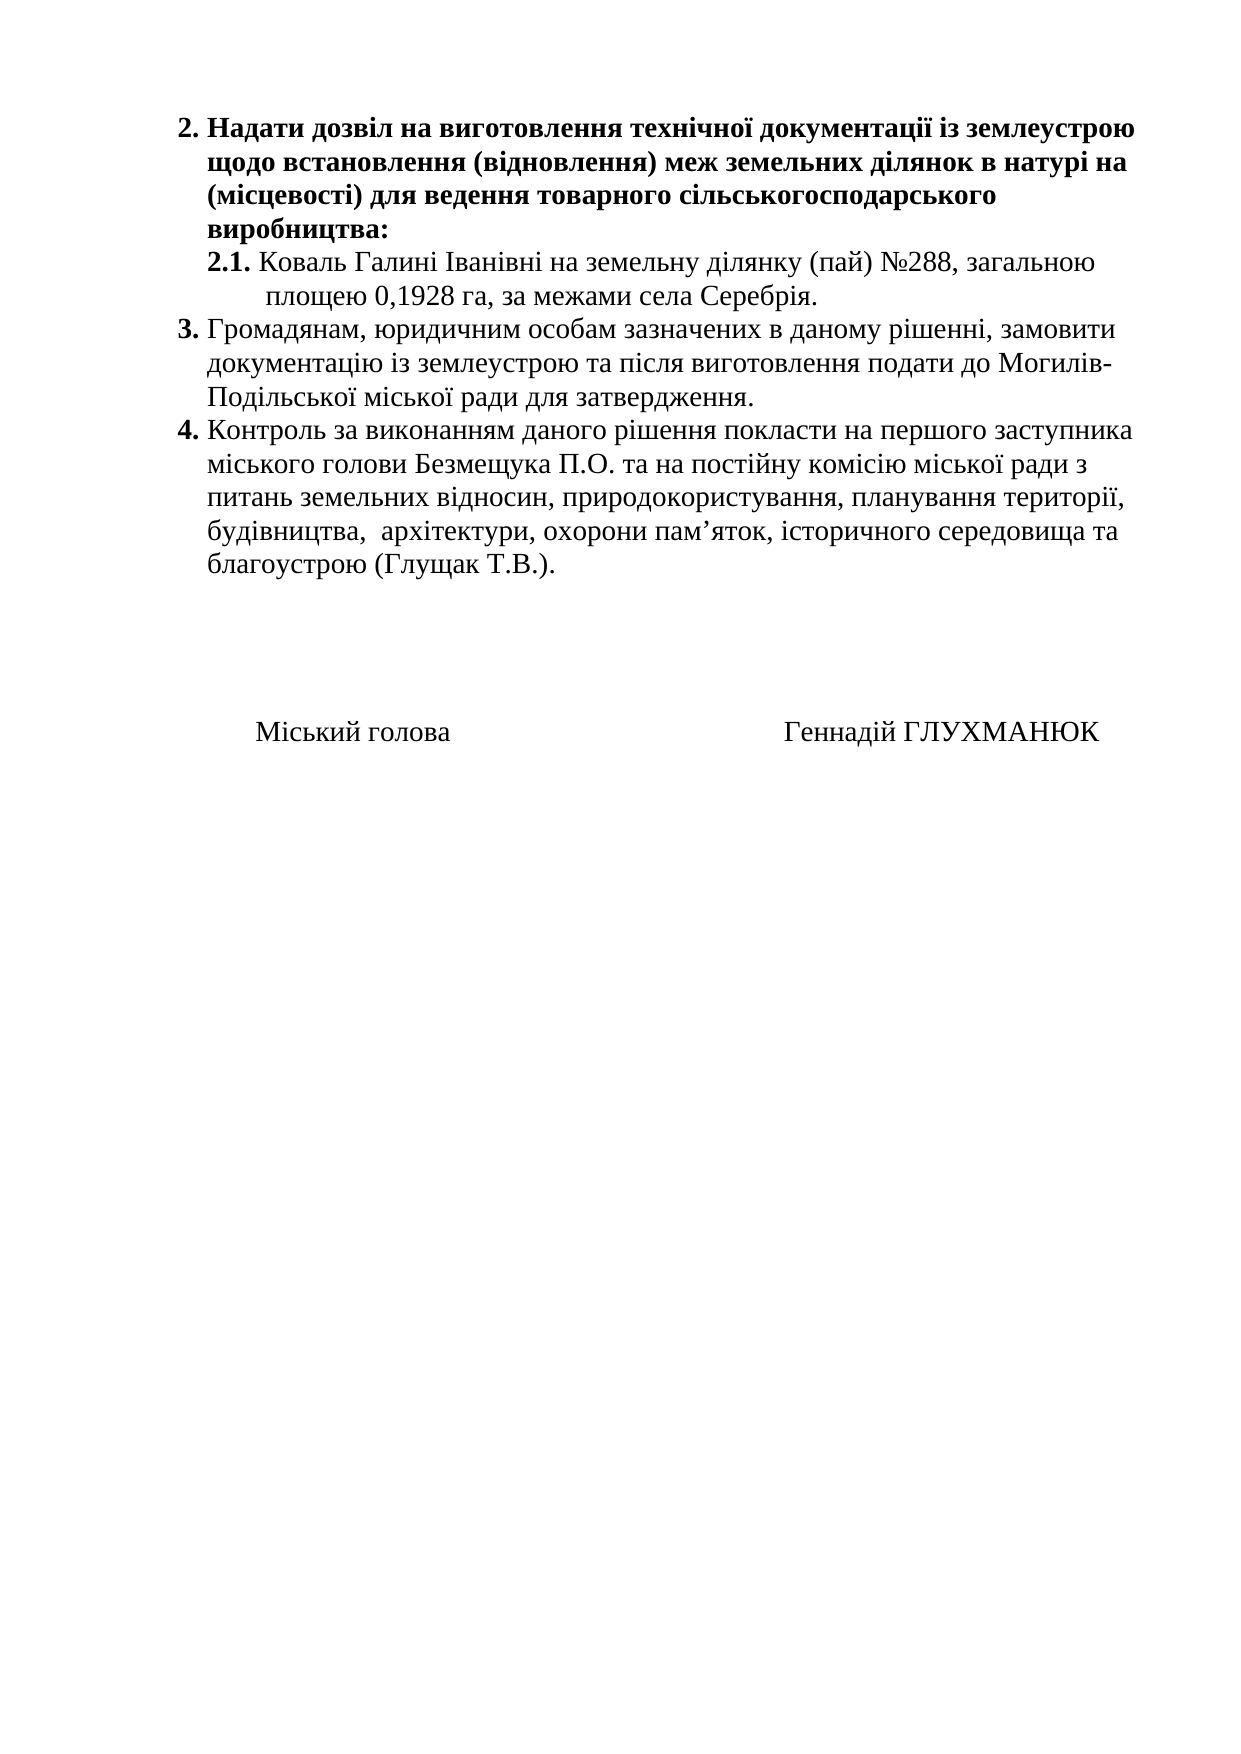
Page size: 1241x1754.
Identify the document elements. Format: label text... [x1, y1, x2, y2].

text площею 0,1928 га, за межами села Серебрія. [222, 278, 1162, 312]
list Контроль за виконанням даного рішення покласти на першого заступника міського голови Безмещука П.О. та на постійну комісію міської ради з питань земельних відносин, природокористування, планування території, будівництва, архітектури, охорони пам’яток, історичного середовища та благоустрою (Глущак Т.В.). [177, 412, 1162, 580]
text Міський голова Геннадій ГЛУХМАНЮК [192, 714, 1162, 748]
list Надати дозвіл на виготовлення технічної документації із землеустрою щодо встановлення (відновлення) меж земельних ділянок в натурі на (місцевості) для ведення товарного сільськогосподарського виробництва: [177, 110, 1162, 244]
list Коваль Галині Іванівні на земельну ділянку (пай) №288, загальною [207, 244, 1162, 278]
list Громадянам, юридичним особам зазначених в даному рішенні, замовити документацію із землеустрою та після виготовлення подати до Могилів-Подільської міської ради для затвердження. [177, 312, 1162, 412]
